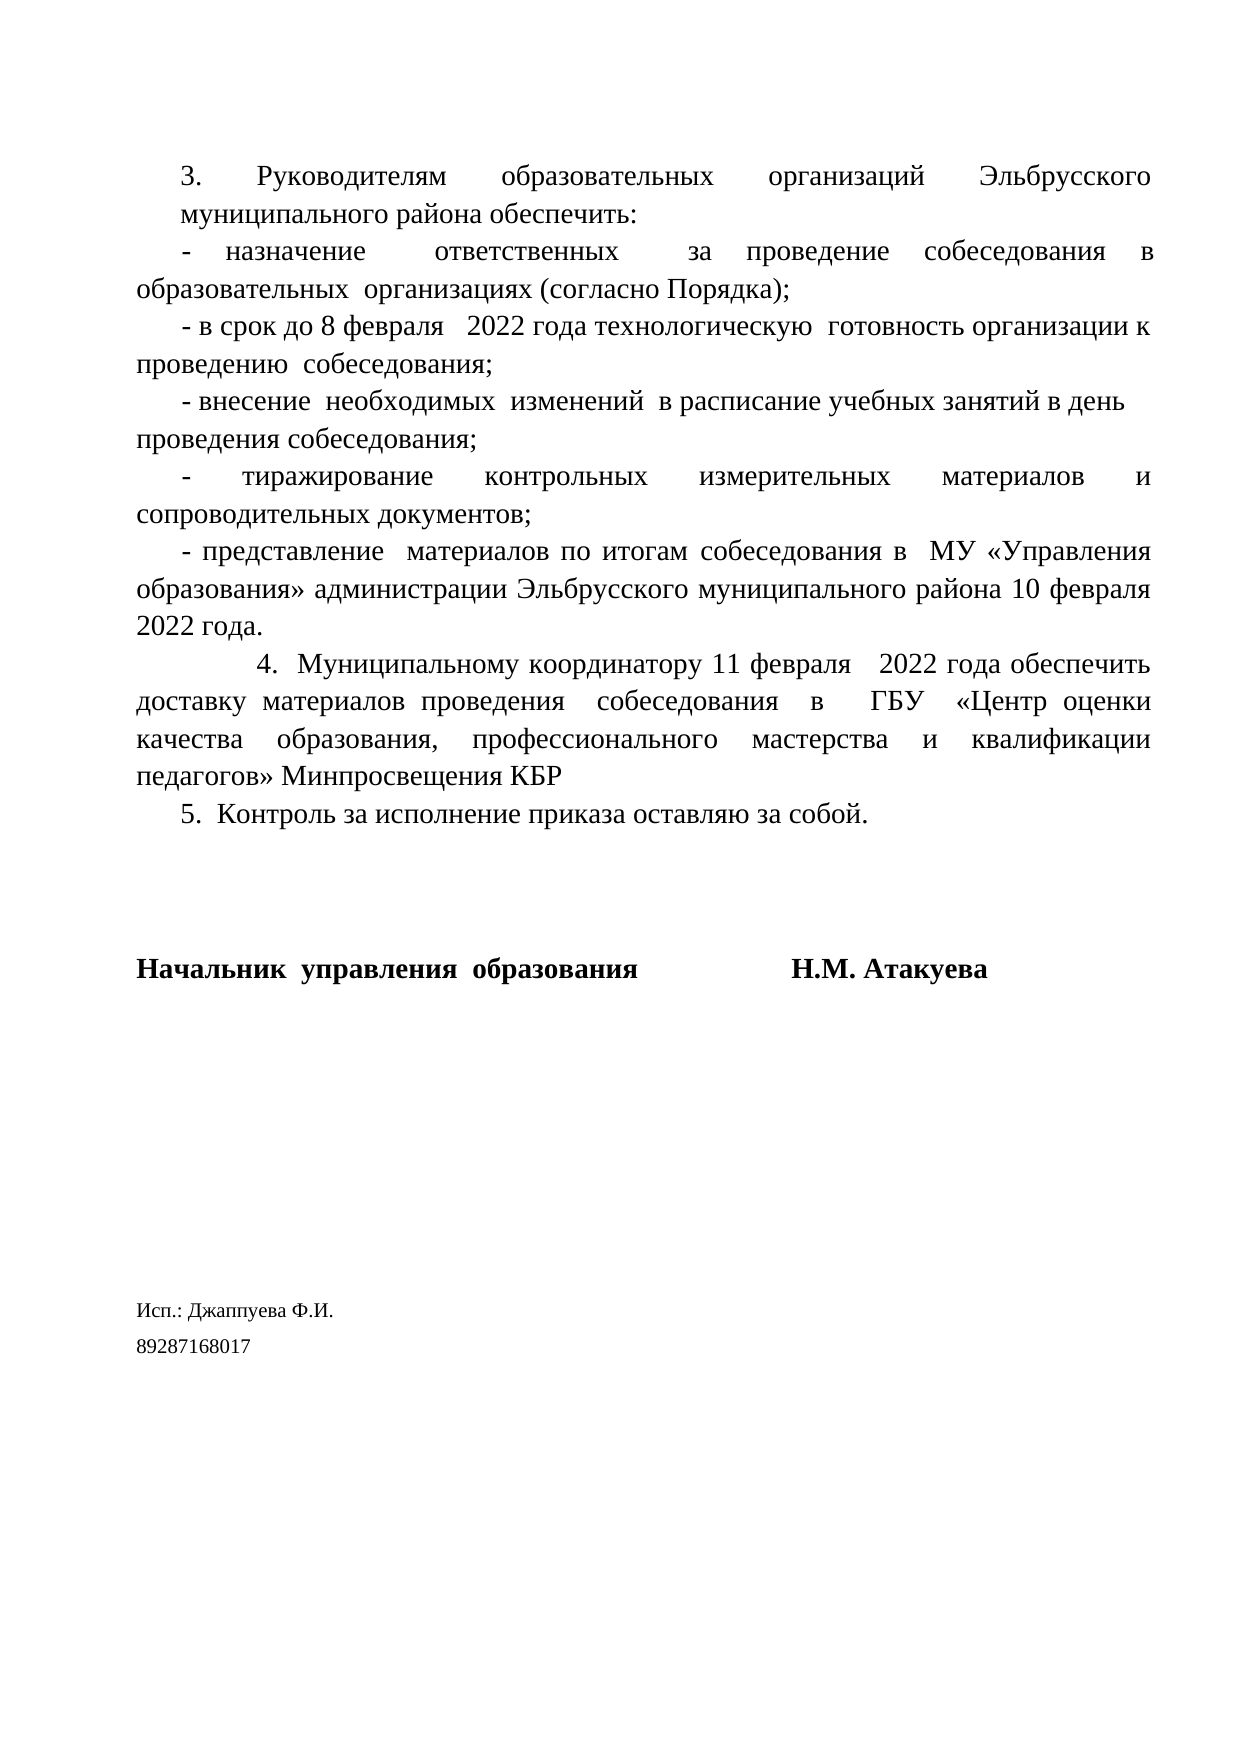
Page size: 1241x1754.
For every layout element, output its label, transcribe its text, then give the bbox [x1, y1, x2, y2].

text 4. Муниципальному координатору 11 февраля 2022 года обеспечить доставку материалов проведения собеседования в ГБУ «Центр оценки качества образования, профессионального мастерства и квалификации педагогов» Минпросвещения КБР [136, 643, 1152, 793]
text 5. Контроль за исполнение приказа оставляю за собой. [106, 793, 1152, 831]
text Исп.: Джаппуева Ф.И. [136, 1298, 1152, 1322]
text - внесение необходимых изменений в расписание учебных занятий в день [136, 381, 1169, 418]
text - тиражирование контрольных измерительных материалов и сопроводительных документов; [136, 456, 1152, 531]
text 89287168017 [136, 1334, 1152, 1358]
text - в срок до 8 февраля 2022 года технологическую готовность организации к проведению собеседования; [136, 306, 1152, 381]
list Руководителям образовательных организаций Эльбрусского муниципального района обеспечить: [180, 156, 1152, 231]
text проведения собеседования; [136, 418, 1152, 456]
text - представление материалов по итогам собеседования в МУ «Управления образования» администрации Эльбрусского муниципального района 10 февраля 2022 года. [136, 531, 1152, 643]
text Начальник управления образования Н.М. Атакуева [136, 951, 1152, 984]
text - назначение ответственных за проведение собеседования в образовательных организациях (согласно Порядка); [136, 231, 1155, 306]
